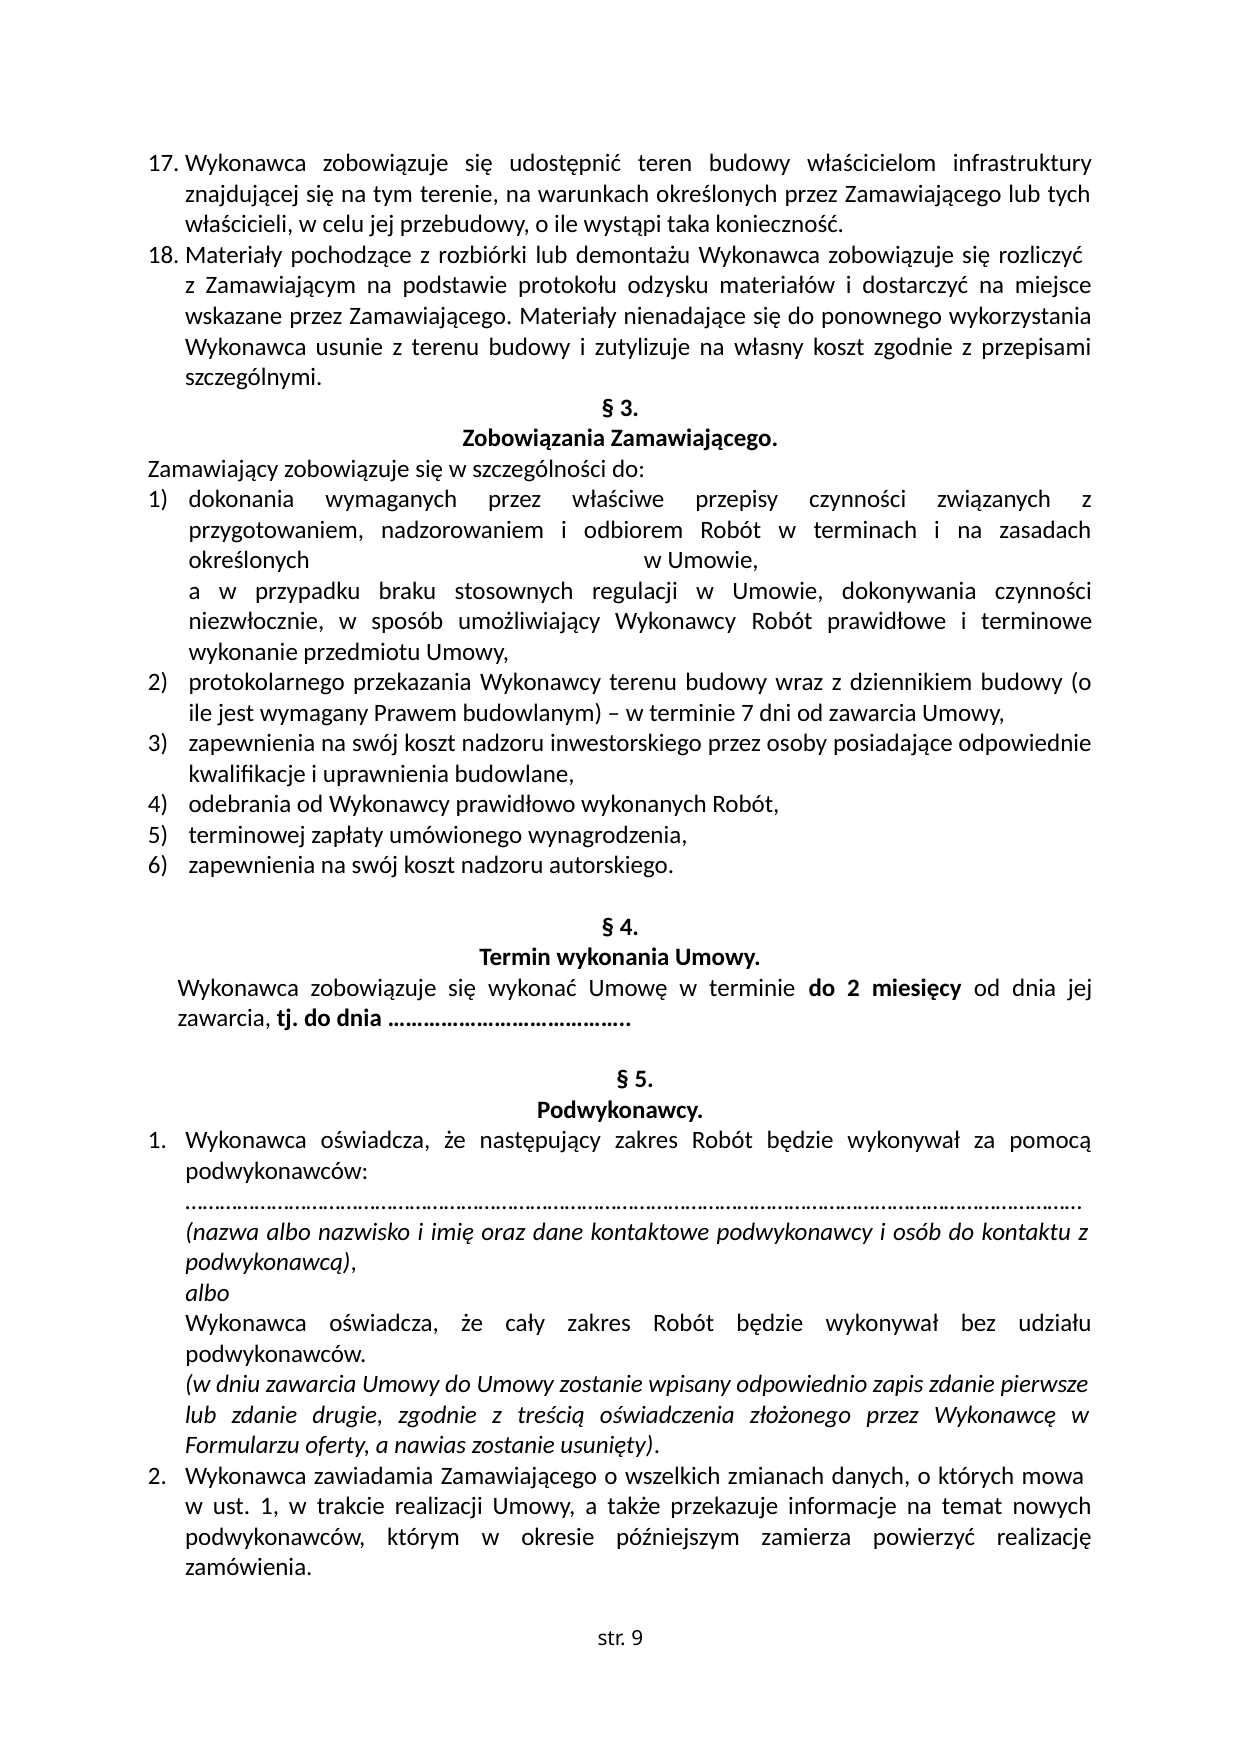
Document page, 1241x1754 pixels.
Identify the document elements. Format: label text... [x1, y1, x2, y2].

text ………………………………………………………………………………………………………………………………………… [185, 1185, 1093, 1216]
text § 3. [148, 392, 1093, 422]
list Materiały pochodzące z rozbiórki lub demontażu Wykonawca zobowiązuje się rozliczyć z Zamawiającym na podstawie protokołu odzysku materiałów i dostarczyć na miejsce wskazane przez Zamawiającego. Materiały nienadające się do ponownego wykorzystania Wykonawca usunie z terenu budowy i zutylizuje na własny koszt zgodnie z przepisami szczególnymi. [148, 239, 1093, 392]
list zapewnienia na swój koszt nadzoru inwestorskiego przez osoby posiadające odpowiednie kwalifikacje i uprawnienia budowlane, [148, 727, 1093, 788]
list Wykonawca zobowiązuje się udostępnić teren budowy właścicielom infrastruktury znajdującej się na tym terenie, na warunkach określonych przez Zamawiającego lub tych właścicieli, w celu jej przebudowy, o ile wystąpi taka konieczność. [148, 148, 1093, 239]
list § 5. [177, 1063, 1093, 1094]
list Wykonawca oświadcza, że następujący zakres Robót będzie wykonywał za pomocą podwykonawców: [148, 1124, 1093, 1185]
list Wykonawca zawiadamia Zamawiającego o wszelkich zmianach danych, o których mowa w ust. 1, w trakcie realizacji Umowy, a także przekazuje informacje na temat nowych podwykonawców, którym w okresie późniejszym zamierza powierzyć realizację zamówienia. [148, 1460, 1093, 1582]
list odebrania od Wykonawcy prawidłowo wykonanych Robót, [148, 788, 1093, 819]
list protokolarnego przekazania Wykonawcy terenu budowy wraz z dziennikiem budowy (o ile jest wymagany Prawem budowlanym) – w terminie 7 dni od zawarcia Umowy, [148, 666, 1093, 727]
list terminowej zapłaty umówionego wynagrodzenia, [148, 819, 1093, 849]
text Wykonawca oświadcza, że cały zakres Robót będzie wykonywał bez udziału podwykonawców. [185, 1307, 1093, 1368]
list dokonania wymaganych przez właściwe przepisy czynności związanych z przygotowaniem, nadzorowaniem i odbiorem Robót w terminach i na zasadach określonych w Umowie, a w przypadku braku stosownych regulacji w Umowie, dokonywania czynności niezwłocznie, w sposób umożliwiający Wykonawcy Robót prawidłowe i terminowe wykonanie przedmiotu Umowy, [148, 483, 1093, 666]
text albo [185, 1277, 1093, 1307]
subtitle Podwykonawcy. [148, 1094, 1093, 1124]
text (w dniu zawarcia Umowy do Umowy zostanie wpisany odpowiednio zapis zdanie pierwsze lub zdanie drugie, zgodnie z treścią oświadczenia złożonego przez Wykonawcę w Formularzu oferty, a nawias zostanie usunięty). [185, 1368, 1093, 1460]
subtitle Zobowiązania Zamawiającego. [148, 422, 1093, 453]
subtitle Termin wykonania Umowy. [148, 941, 1093, 972]
text (nazwa albo nazwisko i imię oraz dane kontaktowe podwykonawcy i osób do kontaktu z podwykonawcą), [185, 1216, 1093, 1277]
text Zamawiający zobowiązuje się w szczególności do: [148, 453, 1093, 483]
list zapewnienia na swój koszt nadzoru autorskiego. [148, 849, 1093, 880]
list Wykonawca zobowiązuje się wykonać Umowę w terminie do 2 miesięcy od dnia jej zawarcia, tj. do dnia ………………………………….. [177, 972, 1093, 1033]
text § 4. [148, 911, 1093, 941]
